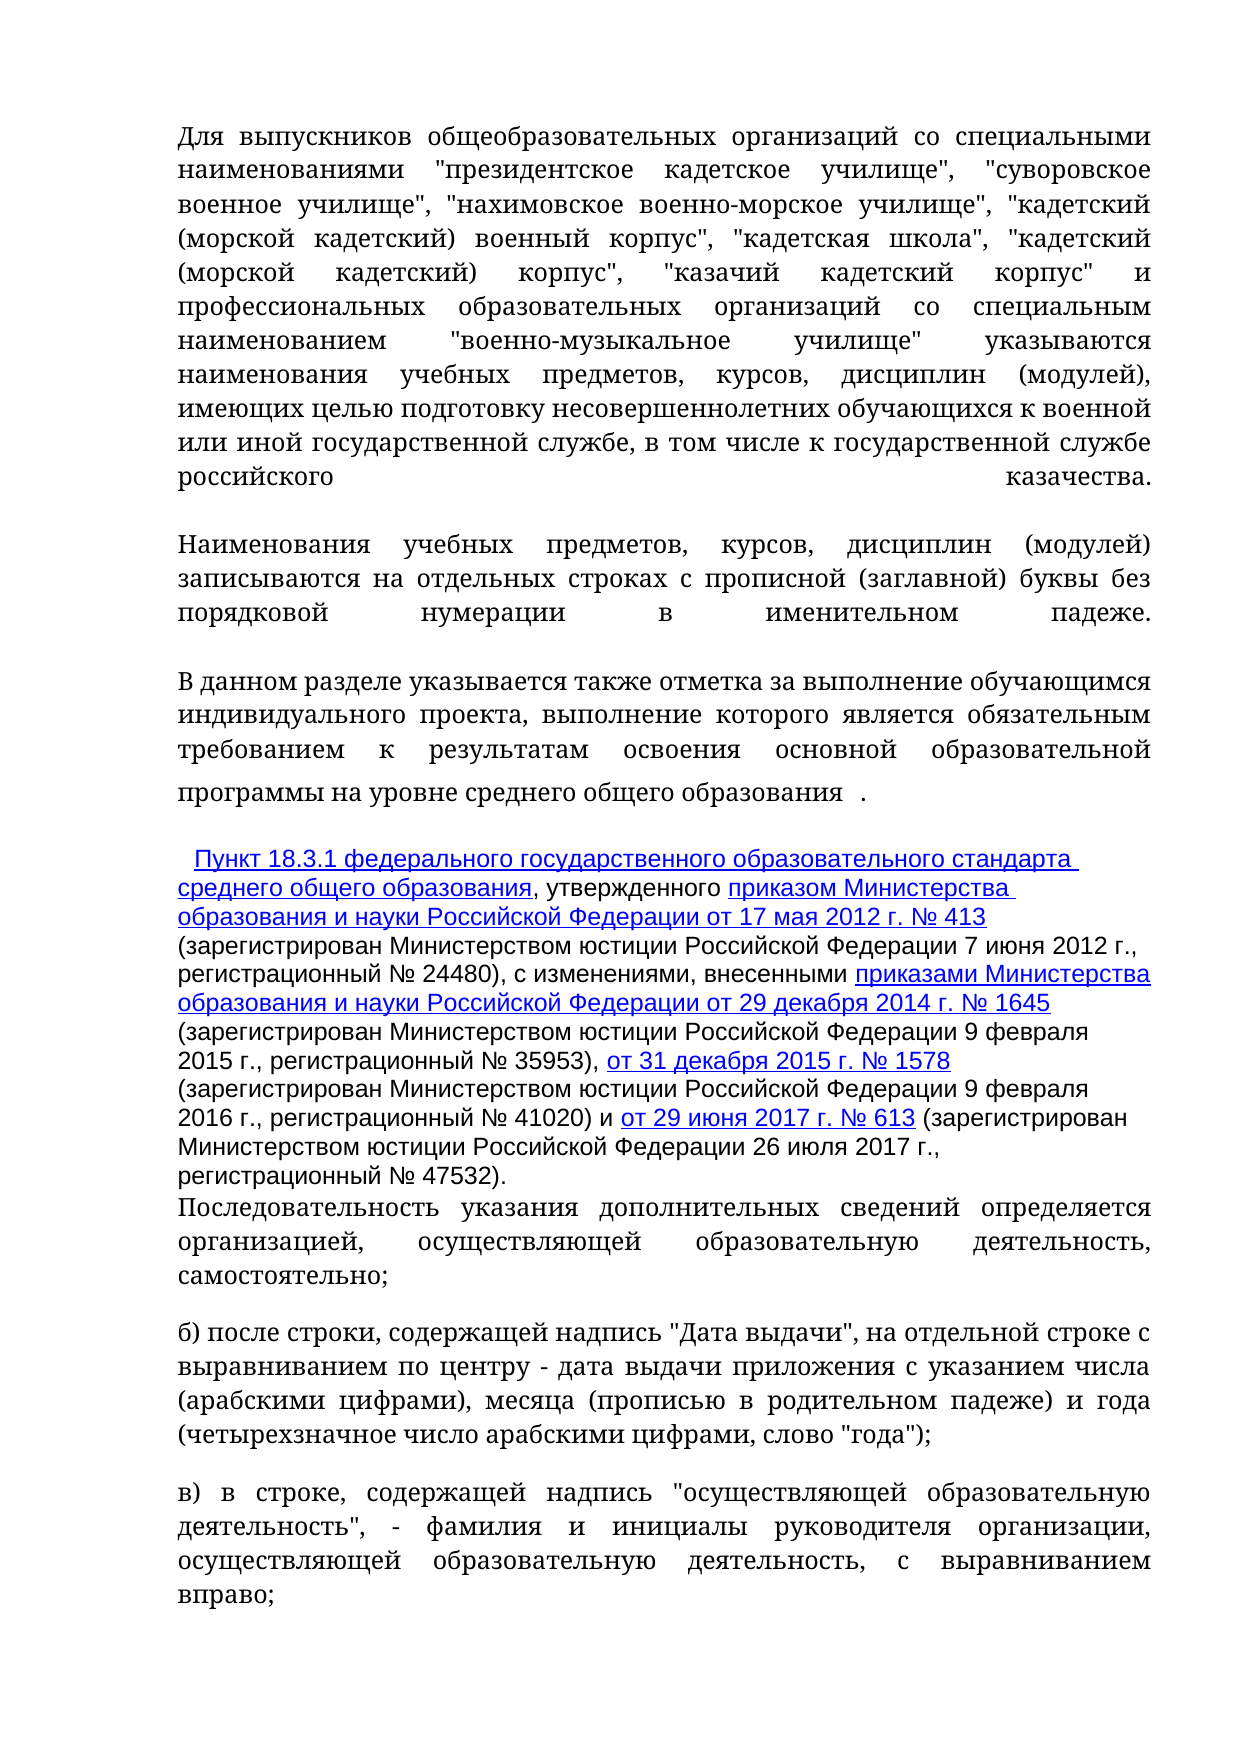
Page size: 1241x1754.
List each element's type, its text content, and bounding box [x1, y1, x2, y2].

text б) после строки, содержащей надпись "Дата выдачи", на отдельной строке с выравниванием по центру - дата выдачи приложения с указанием числа (арабскими цифрами), месяца (прописью в родительном падеже) и года (четырехзначное число арабскими цифрами, слово "года"); [177, 1315, 1152, 1451]
text Последовательность указания дополнительных сведений определяется организацией, осуществляющей образовательную деятельность, самостоятельно; [177, 1189, 1152, 1292]
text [177, 118, 1152, 809]
text в) в строке, содержащей надпись "осуществляющей образовательную деятельность", - фамилия и инициалы руководителя организации, осуществляющей образовательную деятельность, с выравниванием вправо; [177, 1474, 1152, 1611]
text Пункт 18.3.1 федерального государственного образовательного стандарта среднего общего образования, утвержденного приказом Министерства образования и науки Российской Федерации от 17 мая 2012 г. № 413 (зарегистрирован Министерством юстиции Российской Федерации 7 июня 2012 г., регистрационный № 24480), с изменениями, внесенными приказами Министерства образования и науки Российской Федерации от 29 декабря 2014 г. № 1645 (зарегистрирован Министерством юстиции Российской Федерации 9 февраля 2015 г., регистрационный № 35953), от 31 декабря 2015 г. № 1578 (зарегистрирован Министерством юстиции Российской Федерации 9 февраля 2016 г., регистрационный № 41020) и от 29 июня 2017 г. № 613 (зарегистрирован Министерством юстиции Российской Федерации 26 июля 2017 г., регистрационный № 47532). [177, 832, 1152, 1189]
